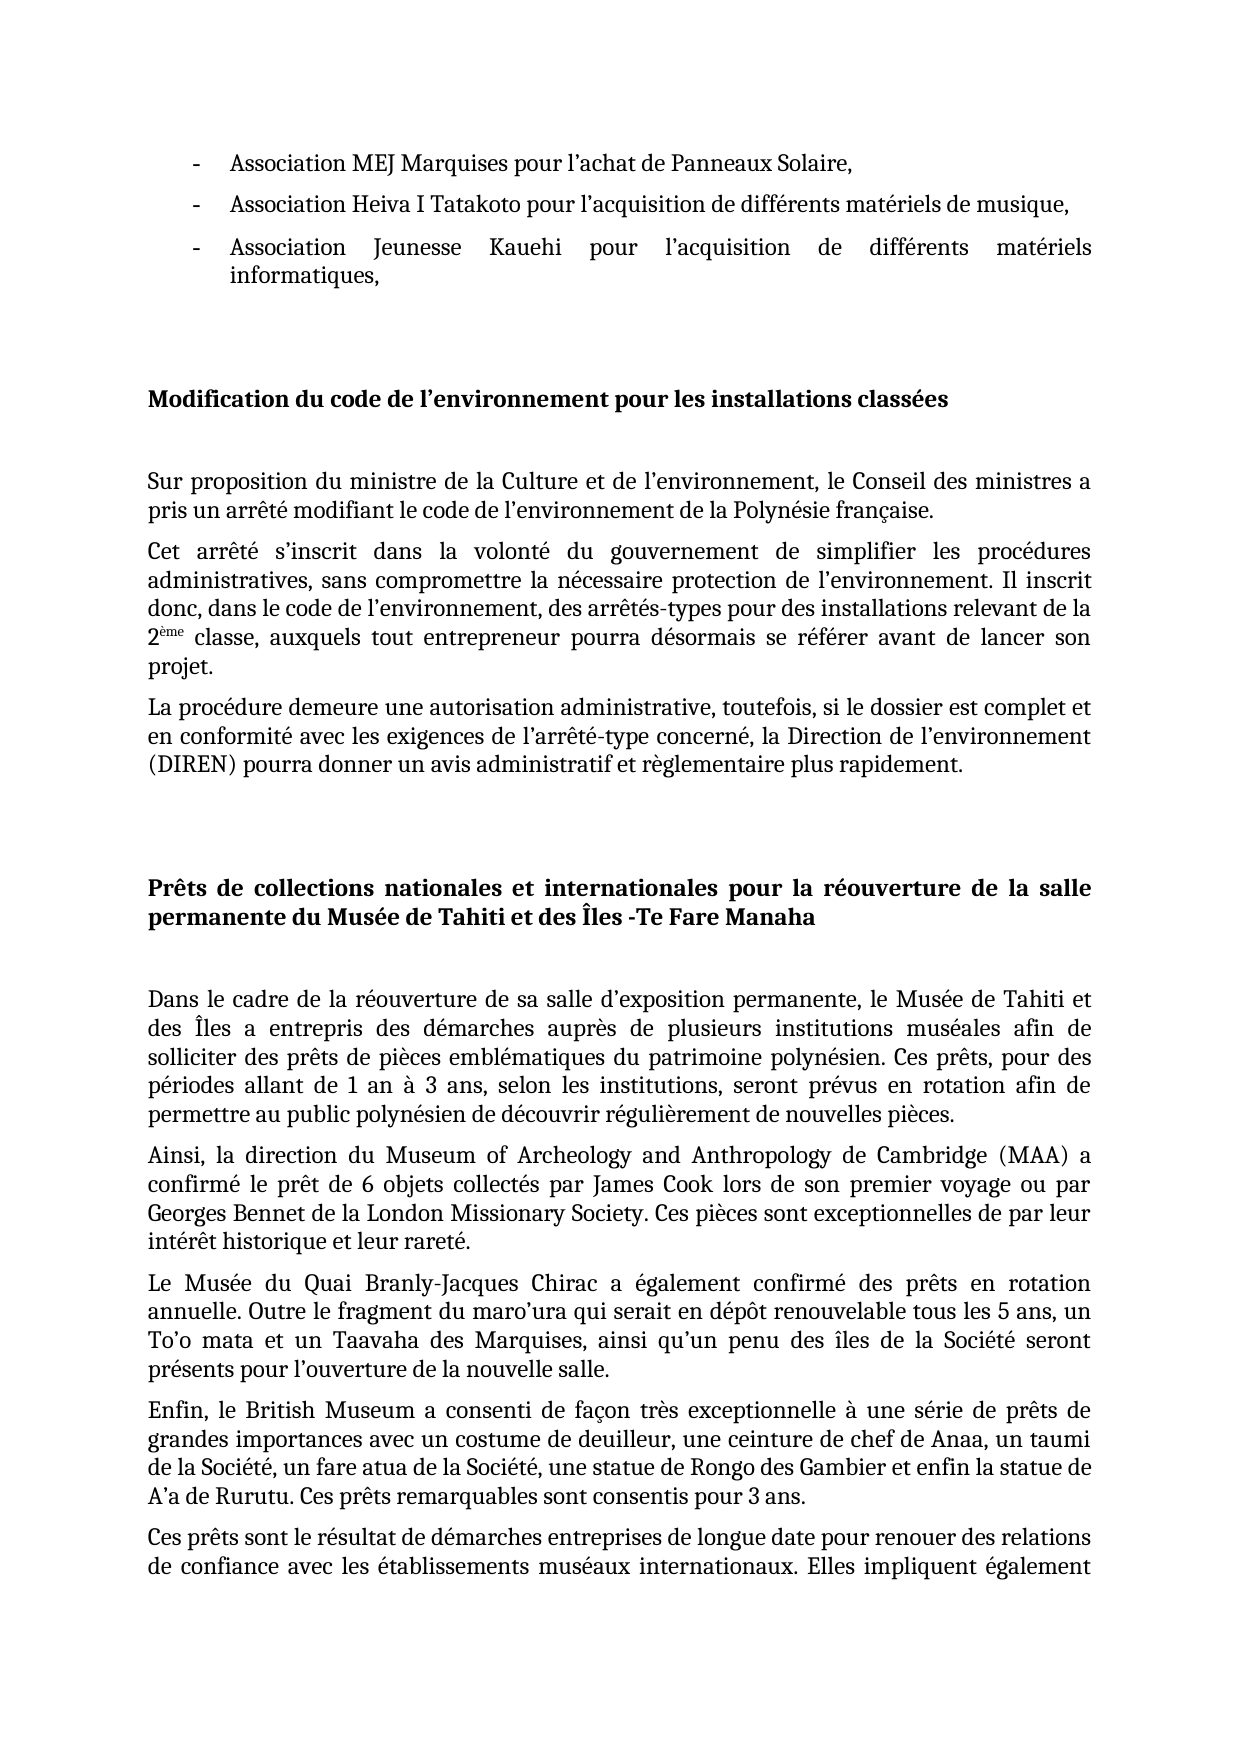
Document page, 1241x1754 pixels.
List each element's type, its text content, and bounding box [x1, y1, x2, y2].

text La procédure demeure une autorisation administrative, toutefois, si le dossier est complet et en conformité avec les exigences de l’arrêté-type concerné, la Direction de l’environnement (DIREN) pourra donner un avis administratif et règlementaire plus rapidement. [148, 693, 1093, 779]
list Association MEJ Marquises pour l’achat de Panneaux Solaire, [192, 148, 1093, 177]
text Dans le cadre de la réouverture de sa salle d’exposition permanente, le Musée de Tahiti et des Îles a entrepris des démarches auprès de plusieurs institutions muséales afin de solliciter des prêts de pièces emblématiques du patrimoine polynésien. Ces prêts, pour des périodes allant de 1 an à 3 ans, selon les institutions, seront prévus en rotation afin de permettre au public polynésien de découvrir régulièrement de nouvelles pièces. [148, 985, 1093, 1129]
list Association Heiva I Tatakoto pour l’acquisition de différents matériels de musique, [192, 189, 1093, 219]
text Cet arrêté s’inscrit dans la volonté du gouvernement de simplifier les procédures administratives, sans compromettre la nécessaire protection de l’environnement. Il inscrit donc, dans le code de l’environnement, des arrêtés-types pour des installations relevant de la 2ème classe, auxquels tout entrepreneur pourra désormais se référer avant de lancer son projet. [148, 537, 1093, 681]
text Sur proposition du ministre de la Culture et de l’environnement, le Conseil des ministres a pris un arrêté modifiant le code de l’environnement de la Polynésie française. [148, 467, 1093, 524]
list Association Jeunesse Kauehi pour l’acquisition de différents matériels informatiques, [192, 232, 1093, 290]
text Prêts de collections nationales et internationales pour la réouverture de la salle permanente du Musée de Tahiti et des Îles -Te Fare Manaha [148, 874, 1093, 931]
text Modification du code de l’environnement pour les installations classées [148, 384, 1093, 413]
text Enfin, le British Museum a consenti de façon très exceptionnelle à une série de prêts de grandes importances avec un costume de deuilleur, une ceinture de chef de Anaa, un taumi de la Société, un fare atua de la Société, une statue de Rongo des Gambier et enfin la statue de A’a de Rurutu. Ces prêts remarquables sont consentis pour 3 ans. [148, 1396, 1093, 1511]
text Le Musée du Quai Branly-Jacques Chirac a également confirmé des prêts en rotation annuelle. Outre le fragment du maro’ura qui serait en dépôt renouvelable tous les 5 ans, un To’o mata et un Taavaha des Marquises, ainsi qu’un penu des îles de la Société seront présents pour l’ouverture de la nouvelle salle. [148, 1268, 1093, 1383]
text Ainsi, la direction du Museum of Archeology and Anthropology de Cambridge (MAA) a confirmé le prêt de 6 objets collectés par James Cook lors de son premier voyage ou par Georges Bennet de la London Missionary Society. Ces pièces sont exceptionnelles de par leur intérêt historique et leur rareté. [148, 1141, 1093, 1256]
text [148, 1523, 1093, 1581]
